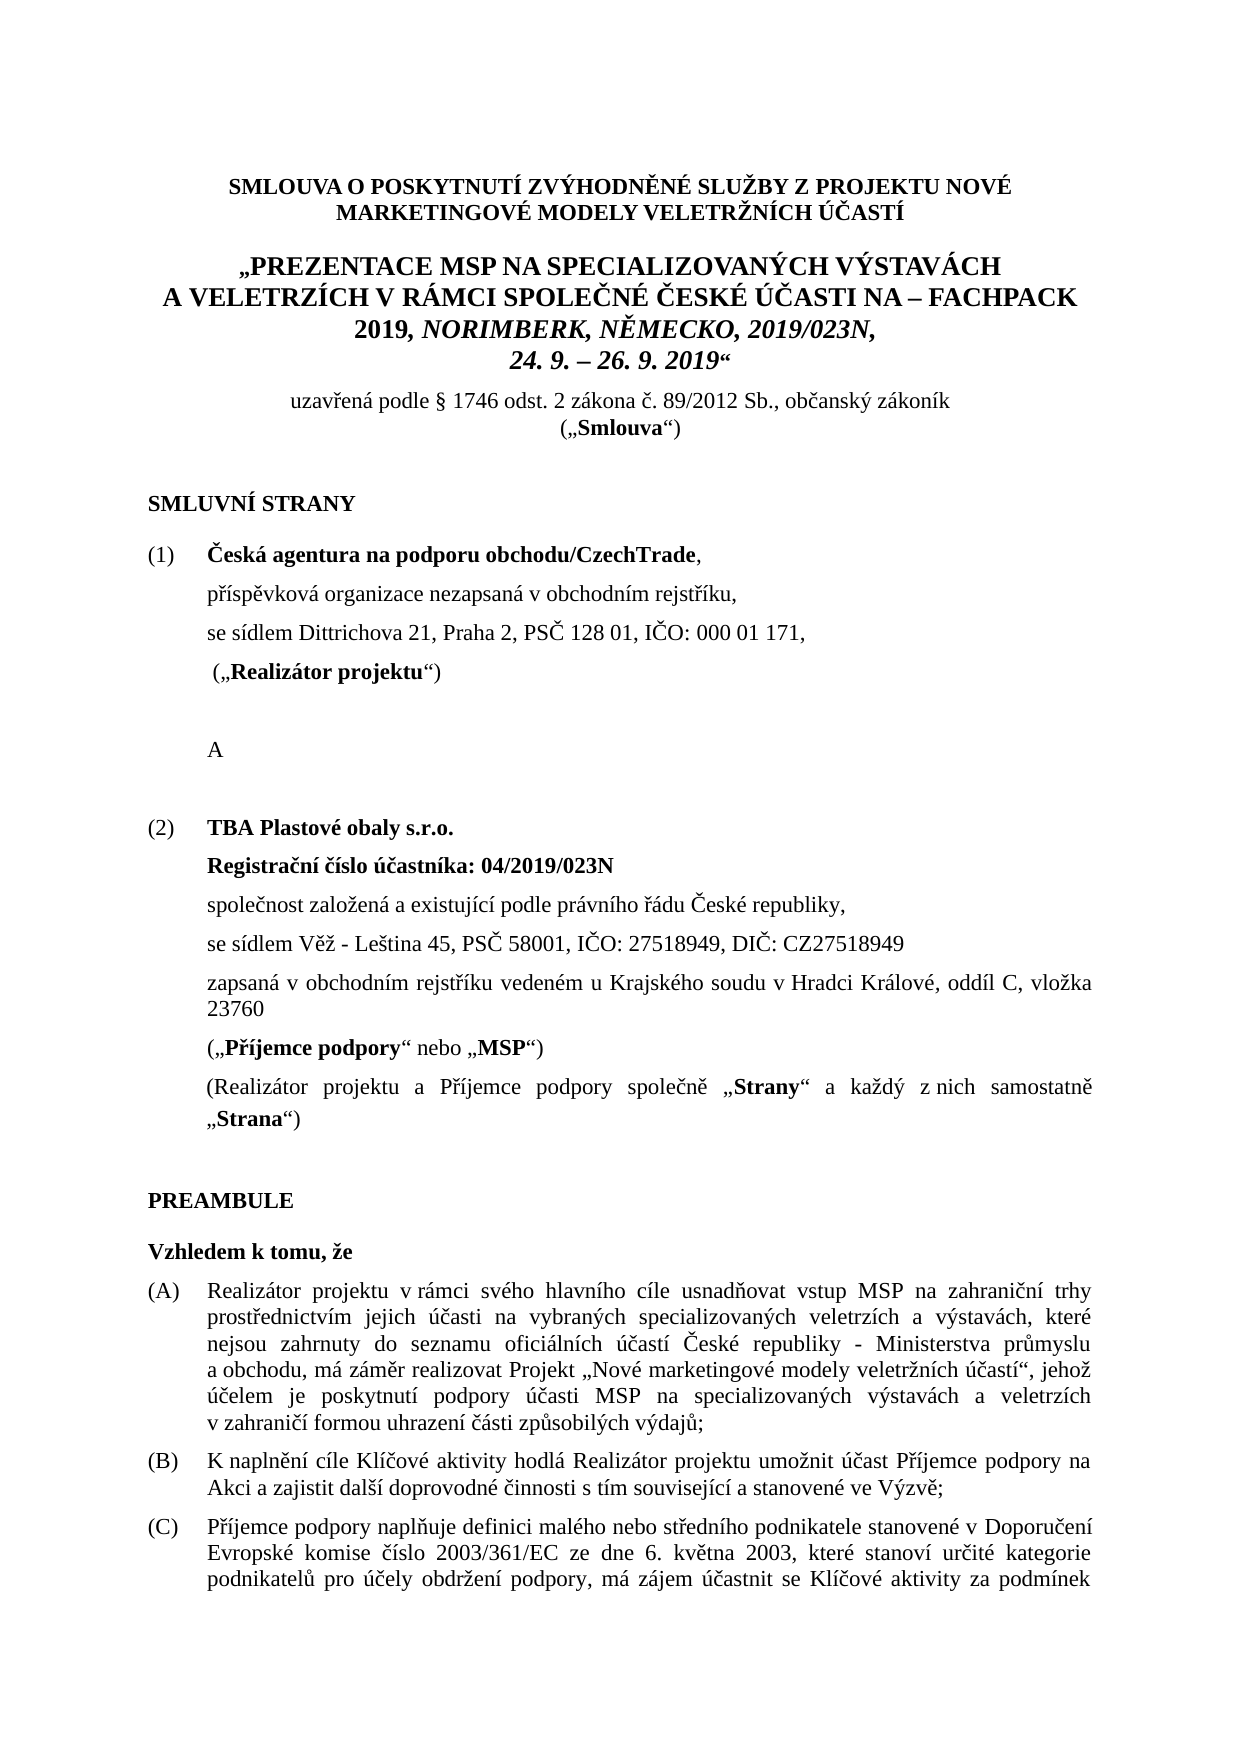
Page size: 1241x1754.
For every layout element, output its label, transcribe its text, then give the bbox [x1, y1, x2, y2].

text Preambule [148, 1187, 1092, 1213]
text se sídlem Věž - Leština 45, PSČ 58001, IČO: 27518949, DIČ: CZ27518949 [207, 930, 1092, 956]
text („Realizátor projektu“) [207, 658, 1092, 684]
text („Příjemce podpory“ nebo „MSP“) [207, 1034, 1092, 1061]
text (Realizátor projektu a Příjemce podpory společně „Strany“ a každý z nich samostatně „Strana“) [206, 1073, 1092, 1131]
text společnost založená a existující podle právního řádu České republiky, [207, 891, 1092, 918]
text uzavřená podle § 1746 odst. 2 zákona č. 89/2012 Sb., občanský zákoník („Smlouva“) [148, 387, 1092, 440]
text K naplnění cíle Klíčové aktivity hodlá Realizátor projektu umožnit účast Příjemce podpory na Akci a zajistit další doprovodné činnosti s tím související a stanovené ve Výzvě; [148, 1448, 1092, 1500]
list Česká agentura na podporu obchodu/CzechTrade, [148, 542, 1092, 568]
text Registrační číslo účastníka: 04/2019/023N [207, 852, 1092, 879]
list TBA Plastové obaly s.r.o. [148, 813, 1092, 840]
text Vzhledem k tomu, že [148, 1238, 1092, 1264]
title SMLOUVA O poskytnutí zvýhodněné služby z projektu Nové marketingové modely veletržních účastí [148, 173, 1092, 225]
text příspěvková organizace nezapsaná v obchodním rejstříku, [207, 580, 1092, 607]
text Realizátor projektu v rámci svého hlavního cíle usnadňovat vstup MSP na zahraniční trhy prostřednictvím jejich účasti na vybraných specializovaných veletrzích a výstavách, které nejsou zahrnuty do seznamu oficiálních účastí České republiky - Ministerstva průmyslu a obchodu, má záměr realizovat Projekt „Nové marketingové modely veletržních účastí“, jehož účelem je poskytnutí podpory účasti MSP na specializovaných výstavách a veletrzích v zahraničí formou uhrazení části způsobilých výdajů; [148, 1277, 1092, 1435]
text A [207, 736, 1092, 762]
text zapsaná v obchodním rejstříku vedeném u Krajského soudu v Hradci Králové, oddíl C, vložka 23760 [207, 969, 1092, 1022]
title „Prezentace MSP na specializovaných výstavách a veletrzích v rámci společné české účasti na – FachPack 2019, Norimberk, Německo, 2019/023N, 24. 9. – 26. 9. 2019“ [148, 250, 1092, 375]
text se sídlem Dittrichova 21, Praha 2, PSČ 128 01, IČO: 000 01 171, [207, 619, 1092, 646]
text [148, 1513, 1092, 1592]
text Smluvní strany [148, 490, 1092, 517]
